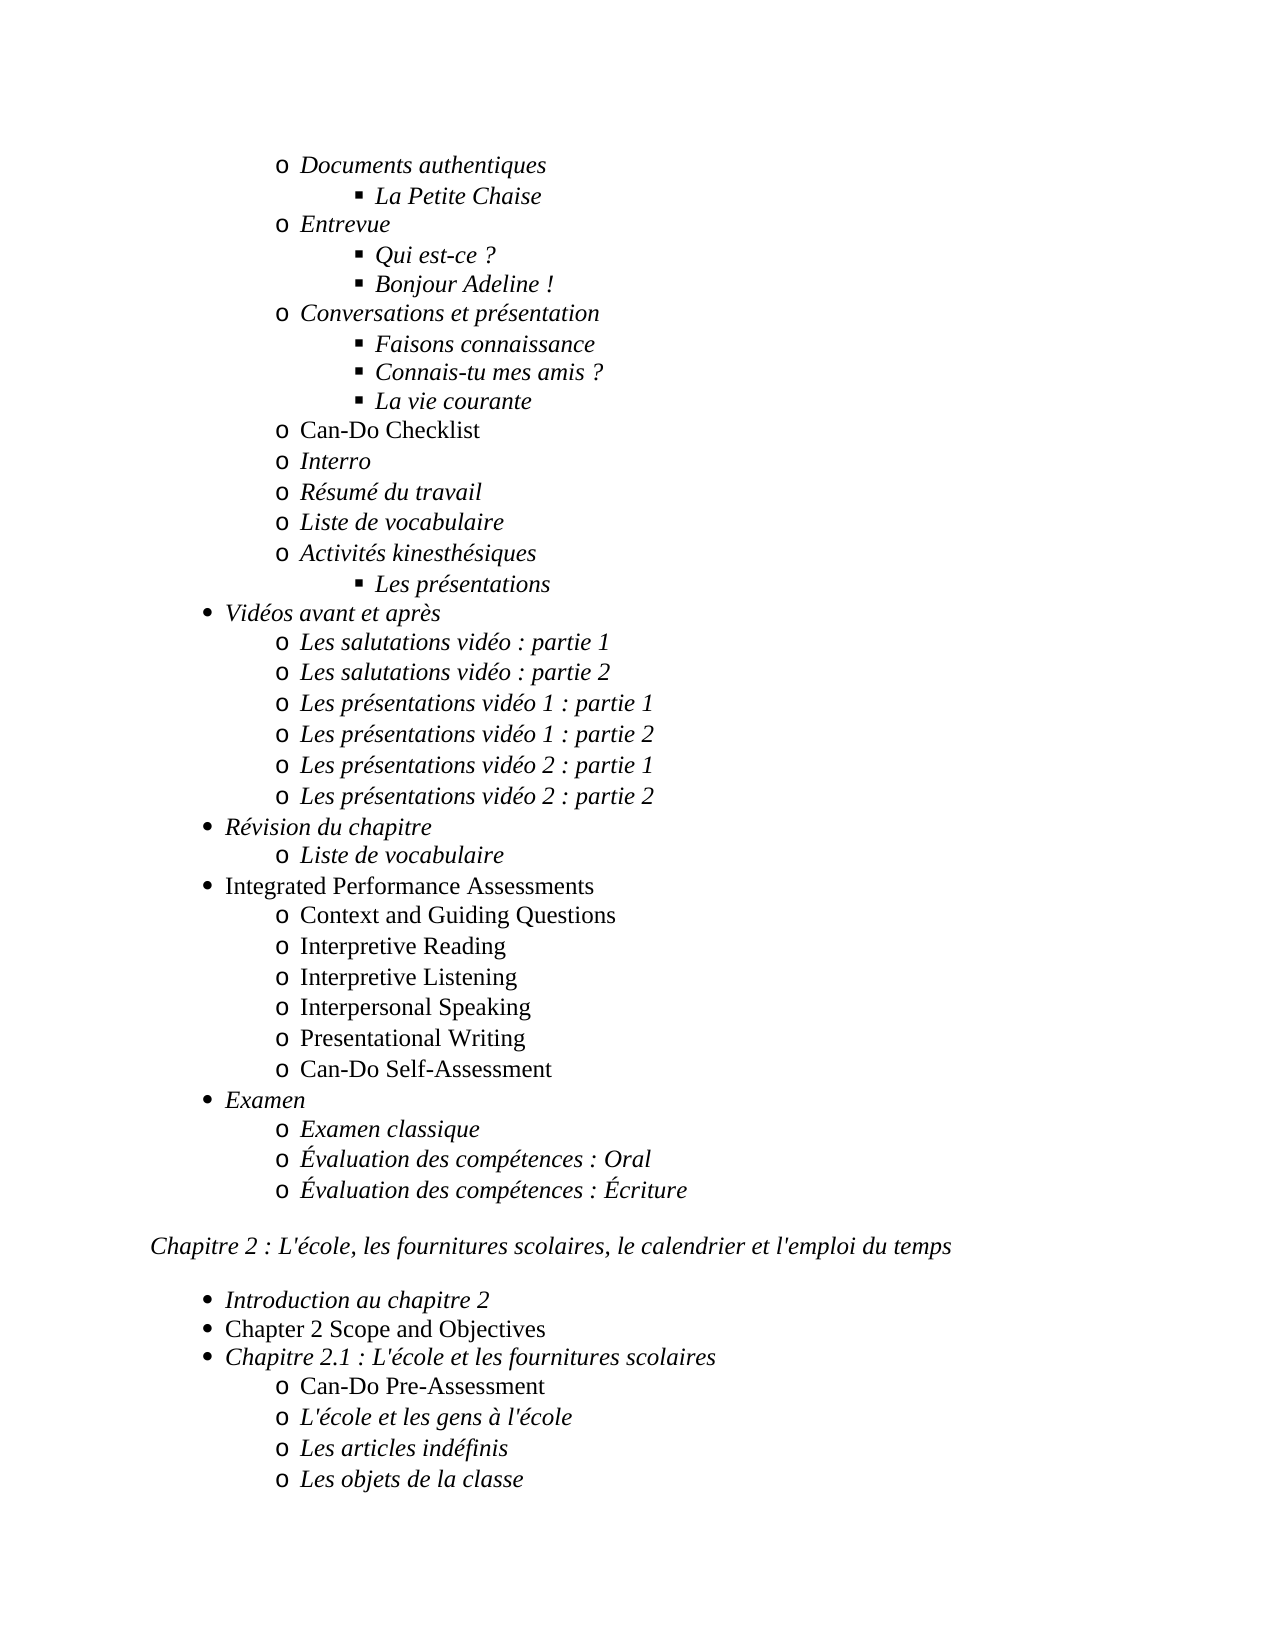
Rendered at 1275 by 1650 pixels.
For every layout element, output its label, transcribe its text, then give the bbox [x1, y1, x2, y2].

list Bonjour Adeline ! [353, 269, 1125, 298]
list Interro [274, 446, 1125, 477]
list Les présentations vidéo 2 : partie 1 [274, 750, 1125, 781]
list Évaluation des compétences : Écriture [274, 1175, 1125, 1206]
list Introduction au chapitre 2 [203, 1285, 1125, 1314]
list Faisons connaissance [353, 329, 1125, 357]
list Évaluation des compétences : Oral [274, 1144, 1125, 1175]
list La Petite Chaise [353, 181, 1125, 209]
list Chapitre 2.1 : L'école et les fournitures scolaires [203, 1342, 1125, 1371]
list Presentational Writing [274, 1023, 1125, 1054]
list Révision du chapitre [203, 812, 1125, 840]
list Interpretive Listening [274, 962, 1125, 992]
list Can-Do Pre-Assessment [274, 1371, 1125, 1402]
list Les présentations [353, 569, 1125, 598]
list Les présentations vidéo 1 : partie 1 [274, 688, 1125, 719]
list Can-Do Self-Assessment [274, 1054, 1125, 1085]
list Examen classique [274, 1114, 1125, 1144]
list Résumé du travail [274, 477, 1125, 507]
list Vidéos avant et après [203, 598, 1125, 627]
list Conversations et présentation [274, 298, 1125, 329]
text Chapitre 2 : L'école, les fournitures scolaires, le calendrier et l'emploi du temps [150, 1231, 1125, 1260]
list Interpretive Reading [274, 931, 1125, 962]
list Documents authentiques [274, 150, 1125, 181]
list Liste de vocabulaire [274, 507, 1125, 538]
list Entrevue [274, 209, 1125, 240]
list Les salutations vidéo : partie 1 [274, 627, 1125, 657]
list Qui est-ce ? [353, 240, 1125, 269]
list Activités kinesthésiques [274, 538, 1125, 569]
list Connais-tu mes amis ? [353, 357, 1125, 386]
list Les salutations vidéo : partie 2 [274, 657, 1125, 688]
list La vie courante [353, 386, 1125, 415]
list Chapter 2 Scope and Objectives [203, 1314, 1125, 1342]
list Context and Guiding Questions [274, 900, 1125, 931]
list Examen [203, 1085, 1125, 1114]
list L'école et les gens à l'école [274, 1402, 1125, 1433]
list Can-Do Checklist [274, 415, 1125, 446]
list Les présentations vidéo 1 : partie 2 [274, 719, 1125, 750]
list Les présentations vidéo 2 : partie 2 [274, 781, 1125, 812]
list Integrated Performance Assessments [203, 871, 1125, 900]
list Les articles indéfinis [274, 1433, 1125, 1464]
list Interpersonal Speaking [274, 992, 1125, 1023]
list Liste de vocabulaire [274, 840, 1125, 871]
list Les objets de la classe [274, 1464, 1125, 1494]
